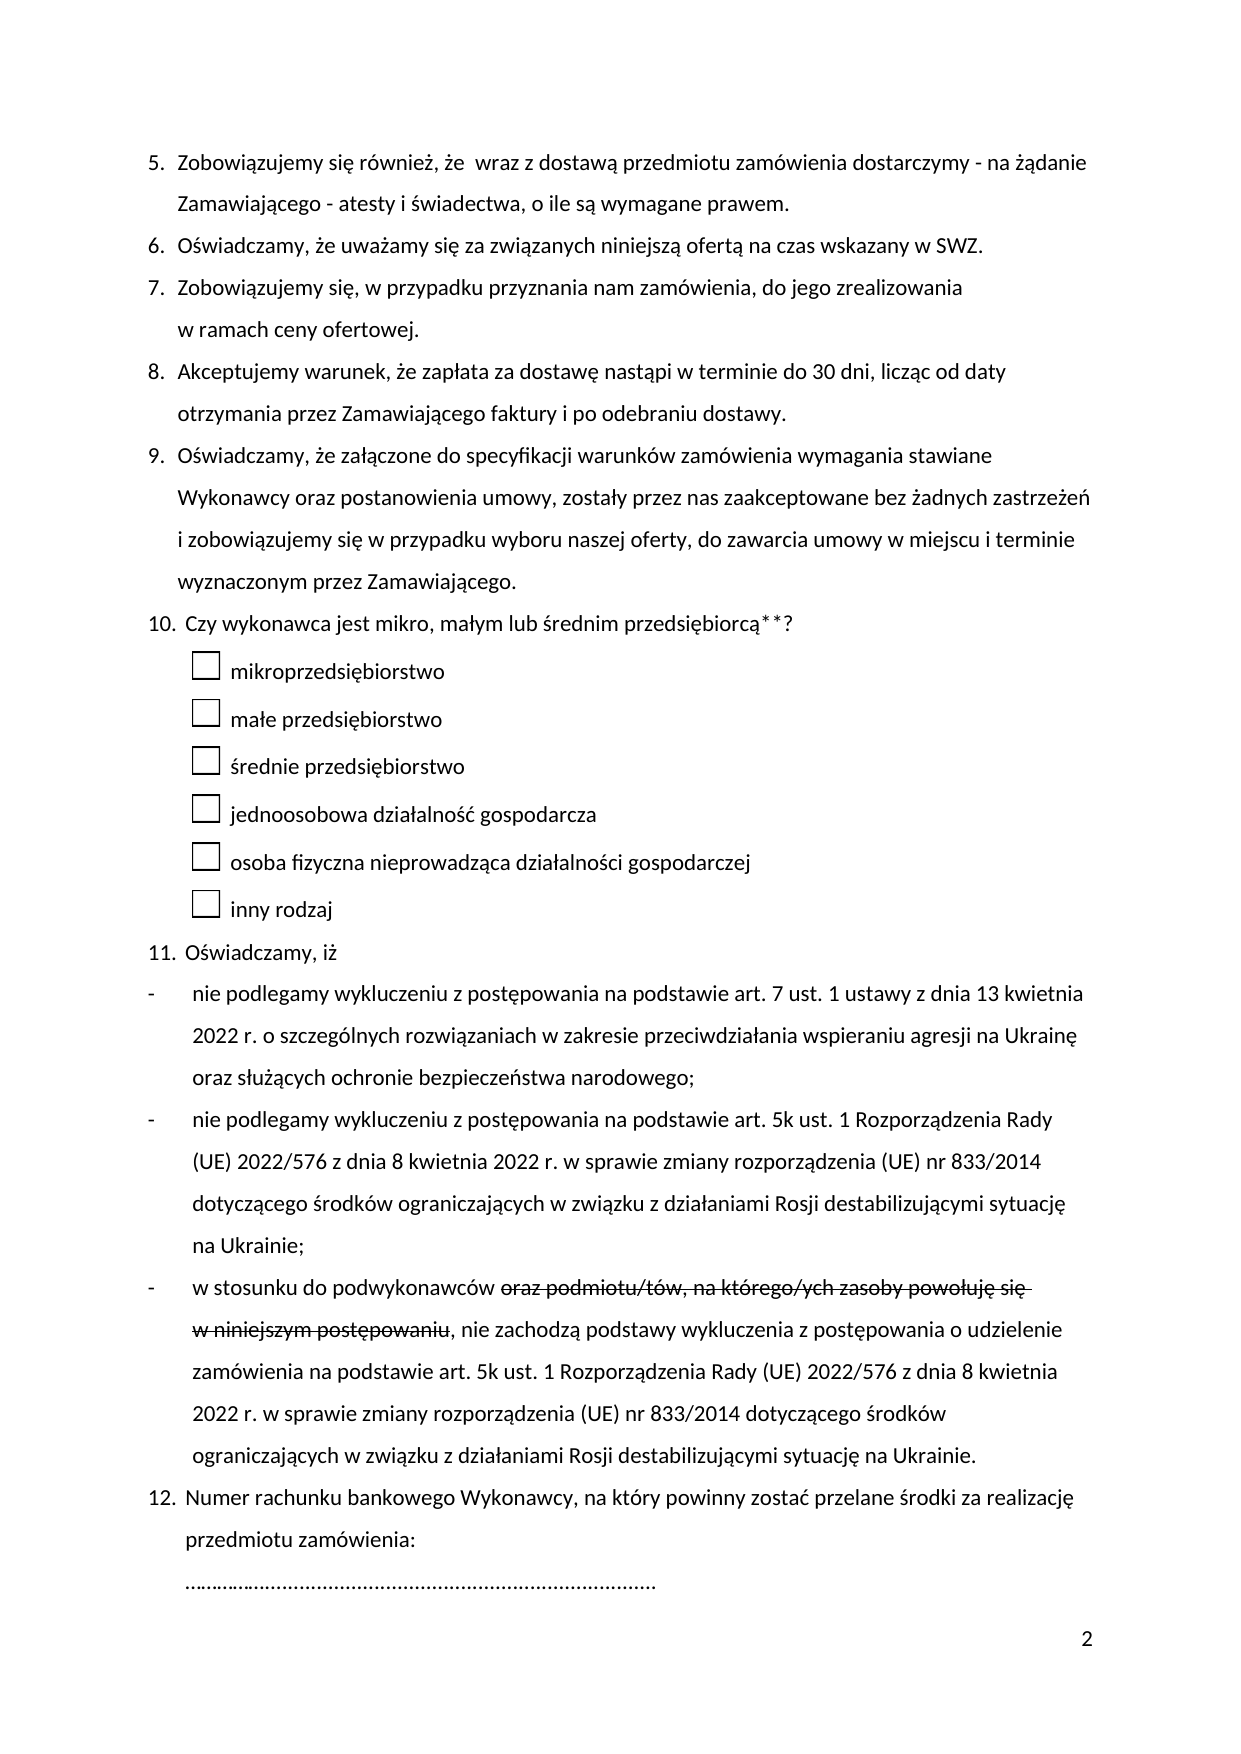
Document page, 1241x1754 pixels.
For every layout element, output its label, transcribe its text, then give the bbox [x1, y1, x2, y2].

picture [192, 699, 221, 727]
text - w stosunku do podwykonawców oraz podmiotu/tów, na którego/ych zasoby powołuję się w niniejszym postępowaniu, nie zachodzą podstawy wykluczenia z postępowania o udzielenie zamówienia na podstawie art. 5k ust. 1 Rozporządzenia Rady (UE) 2022/576 z dnia 8 kwietnia 2022 r. w sprawie zmiany rozporządzenia (UE) nr 833/2014 dotyczącego środków ograniczających w związku z działaniami Rosji destabilizującymi sytuację na Ukrainie. [148, 1273, 1093, 1469]
list Zobowiązujemy się również, że wraz z dostawą przedmiotu zamówienia dostarczymy - na żądanie Zamawiającego - atesty i świadectwa, o ile są wymagane prawem. [148, 148, 1093, 218]
text - nie podlegamy wykluczeniu z postępowania na podstawie art. 7 ust. 1 ustawy z dnia 13 kwietnia 2022 r. o szczególnych rozwiązaniach w zakresie przeciwdziałania wspieraniu agresji na Ukrainę oraz służących ochronie bezpieczeństwa narodowego; [148, 979, 1093, 1092]
list …………….................................................................... [185, 1567, 1093, 1595]
list Oświadczamy, że załączone do specyfikacji warunków zamówienia wymagania stawiane Wykonawcy oraz postanowienia umowy, zostały przez nas zaakceptowane bez żadnych zastrzeżeń i zobowiązujemy się w przypadku wyboru naszej oferty, do zawarcia umowy w miejscu i terminie wyznaczonym przez Zamawiającego. [148, 441, 1093, 595]
text jednoosobowa działalność gospodarcza [192, 794, 1093, 828]
list Zobowiązujemy się, w przypadku przyznania nam zamówienia, do jego zrealizowania w ramach ceny ofertowej. [148, 273, 1093, 343]
picture [192, 746, 221, 775]
list Oświadczamy, że uważamy się za związanych niniejszą ofertą na czas wskazany w SWZ. [148, 232, 1093, 259]
list Numer rachunku bankowego Wykonawcy, na który powinny zostać przelane środki za realizację przedmiotu zamówienia: [148, 1483, 1093, 1553]
picture [192, 794, 221, 823]
text średnie przedsiębiorstwo [192, 747, 1093, 781]
text mikroprzedsiębiorstwo [192, 651, 1093, 685]
picture [192, 651, 221, 680]
list Oświadczamy, iż [148, 938, 1093, 966]
list Czy wykonawca jest mikro, małym lub średnim przedsiębiorcą**? [148, 609, 1093, 637]
list Akceptujemy warunek, że zapłata za dostawę nastąpi w terminie do 30 dni, licząc od daty otrzymania przez Zamawiającego faktury i po odebraniu dostawy. [148, 357, 1093, 427]
picture [192, 842, 221, 871]
text osoba fizyczna nieprowadząca działalności gospodarczej [192, 842, 1093, 876]
text - nie podlegamy wykluczeniu z postępowania na podstawie art. 5k ust. 1 Rozporządzenia Rady (UE) 2022/576 z dnia 8 kwietnia 2022 r. w sprawie zmiany rozporządzenia (UE) nr 833/2014 dotyczącego środków ograniczających w związku z działaniami Rosji destabilizującymi sytuację na Ukrainie; [148, 1106, 1093, 1259]
text małe przedsiębiorstwo [192, 699, 1093, 733]
picture [192, 890, 221, 918]
text inny rodzaj [192, 890, 1093, 924]
